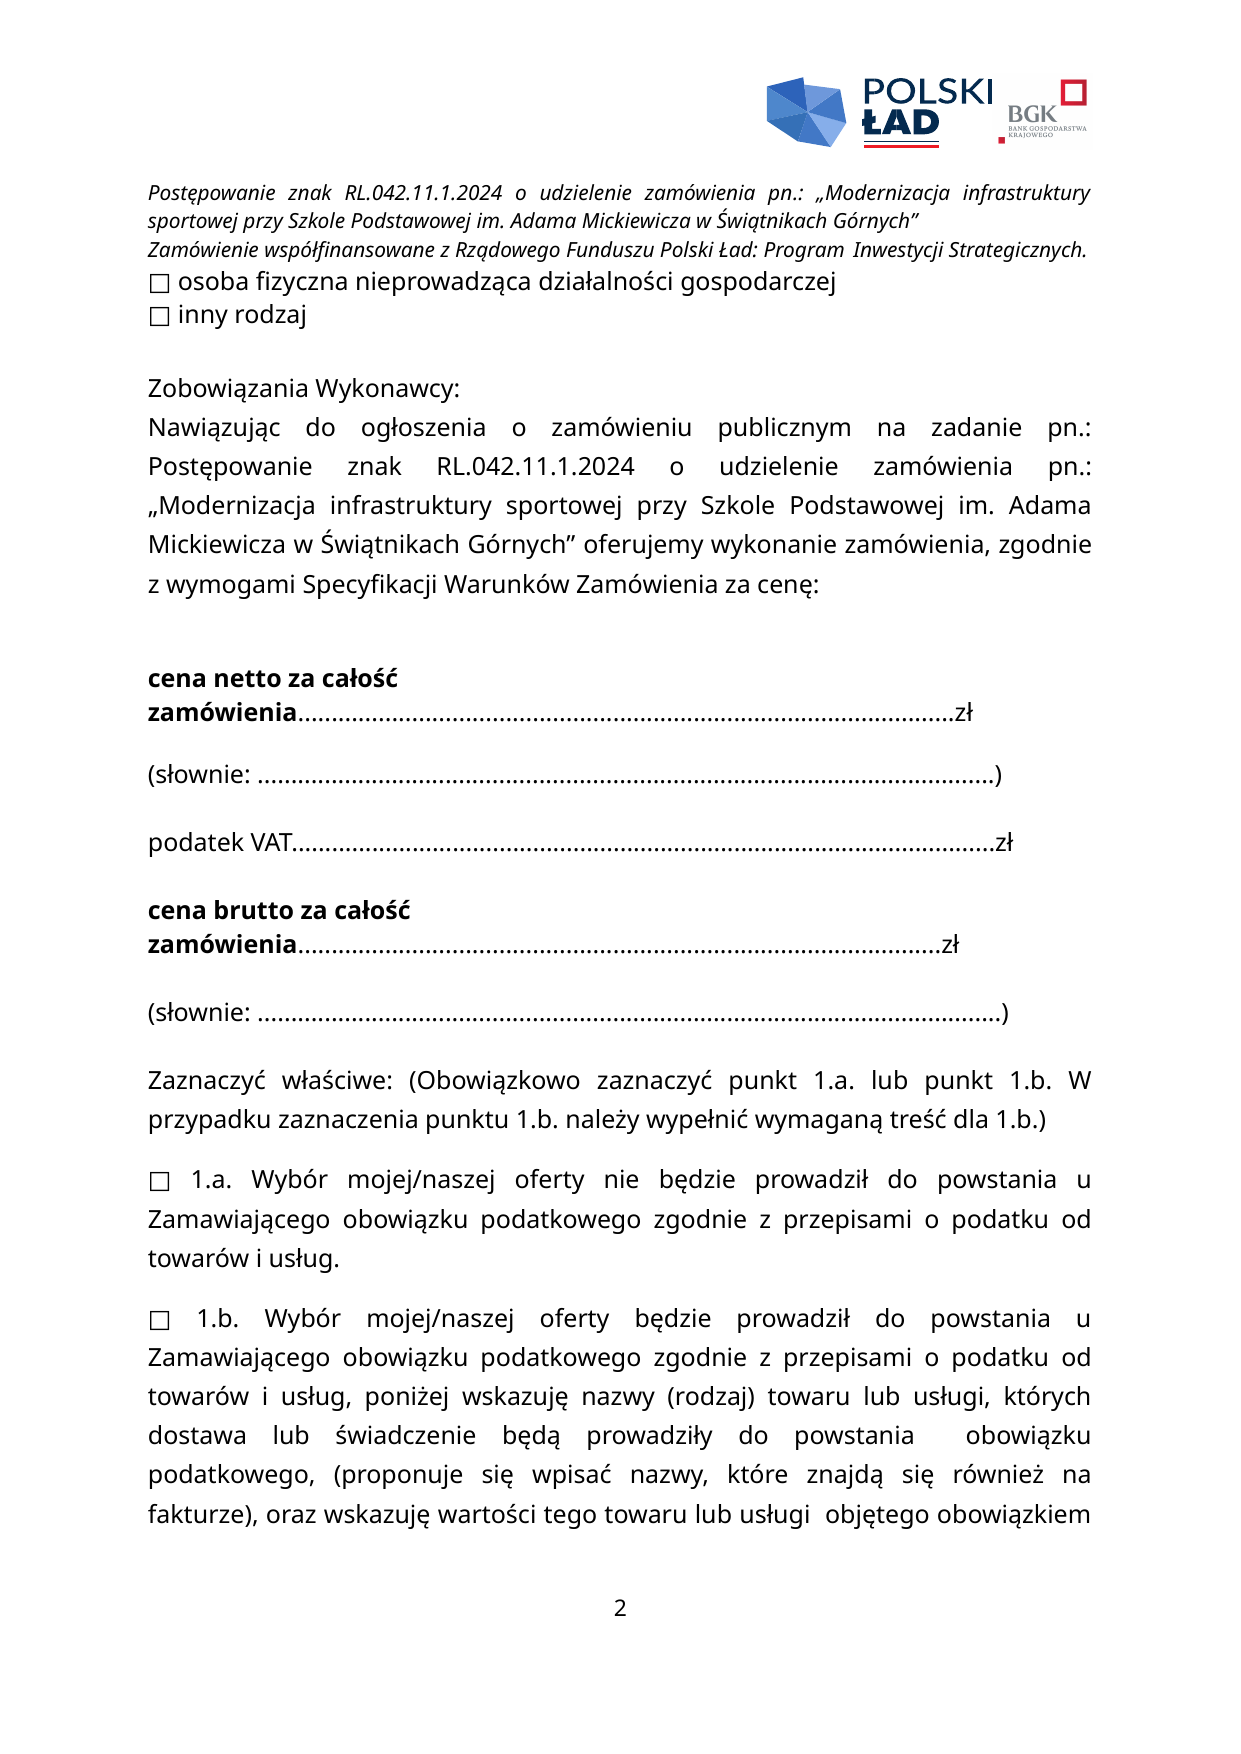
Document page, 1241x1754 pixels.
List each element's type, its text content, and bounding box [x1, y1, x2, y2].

text podatek VAT.........................................................................................................zł [148, 791, 1093, 859]
text □ 1.a. Wybór mojej/naszej oferty nie będzie prowadził do powstania u Zamawiającego obowiązku podatkowego zgodnie z przepisami o podatku od towarów i usług. [148, 1162, 1093, 1274]
text cena netto za całość zamówienia..................................................................................................zł [148, 626, 1093, 756]
text (słownie: ..............................................................................................................) [148, 756, 1093, 791]
text Zaznaczyć właściwe: (Obowiązkowo zaznaczyć punkt 1.a. lub punkt 1.b. W przypadku zaznaczenia punktu 1.b. należy wypełnić wymaganą treść dla 1.b.) [148, 1063, 1093, 1136]
text Zobowiązania Wykonawcy: [148, 331, 1093, 404]
text cena brutto za całość zamówienia................................................................................................zł [148, 859, 1093, 961]
text Nawiązując do ogłoszenia o zamówieniu publicznym na zadanie pn.: Postępowanie znak RL.042.11.1.2024 o udzielenie zamówienia pn.: „Modernizacja infrastruktury sportowej przy Szkole Podstawowej im. Adama Mickiewicza w Świątnikach Górnych” oferujemy wykonanie zamówienia, zgodnie z wymogami Specyfikacji Warunków Zamówienia za cenę: [148, 409, 1093, 600]
text □ osoba fizyczna nieprowadząca działalności gospodarczej [148, 263, 1063, 297]
text □ inny rodzaj [148, 297, 1063, 331]
text (słownie: ...............................................................................................................) [148, 995, 1093, 1029]
picture [992, 73, 1093, 150]
